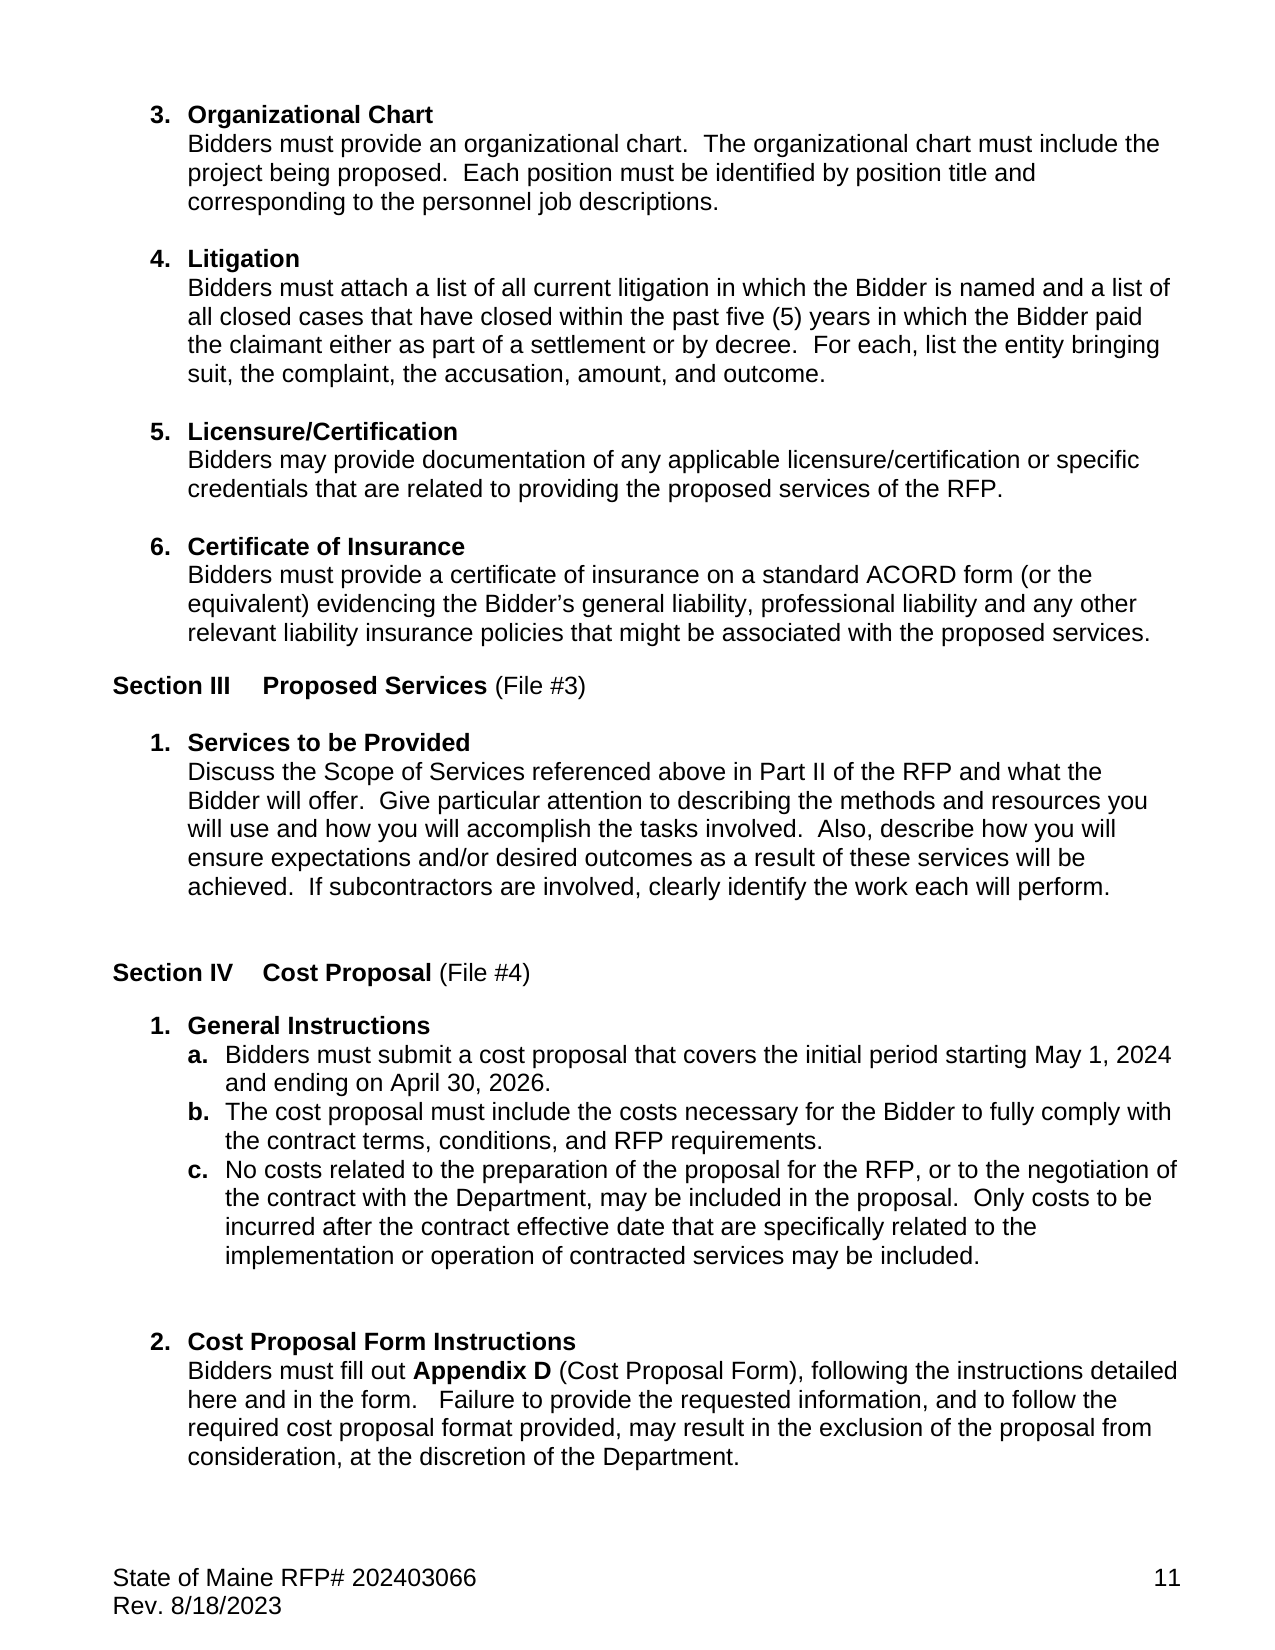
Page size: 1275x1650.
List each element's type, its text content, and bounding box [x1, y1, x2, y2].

list No costs related to the preparation of the proposal for the RFP, or to the negotiation of the contract with the Department, may be included in the proposal. Only costs to be incurred after the contract effective date that are specifically related to the implementation or operation of contracted services may be included. [187, 1155, 1181, 1270]
list Bidders must submit a cost proposal that covers the initial period starting May 1, 2024 and ending on April 30, 2026. [187, 1040, 1181, 1097]
text Section IV Cost Proposal (File #4) [112, 958, 1181, 987]
text Bidders must provide a certificate of insurance on a standard ACORD form (or the equivalent) evidencing the Bidder’s general liability, professional liability and any other relevant liability insurance policies that might be associated with the proposed services. [187, 560, 1181, 647]
text Bidders must provide an organizational chart. The organizational chart must include the project being proposed. Each position must be identified by position title and corresponding to the personnel job descriptions. [187, 129, 1181, 215]
list Services to be Provided [150, 728, 1181, 757]
text Discuss the Scope of Services referenced above in Part II of the RFP and what the Bidder will offer. Give particular attention to describing the methods and resources you will use and how you will accomplish the tasks involved. Also, describe how you will ensure expectations and/or desired outcomes as a result of these services will be achieved. If subcontractors are involved, clearly identify the work each will perform. [187, 757, 1181, 901]
list The cost proposal must include the costs necessary for the Bidder to fully comply with the contract terms, conditions, and RFP requirements. [187, 1097, 1181, 1155]
text Bidders must fill out Appendix D (Cost Proposal Form), following the instructions detailed here and in the form. Failure to provide the requested information, and to follow the required cost proposal format provided, may result in the exclusion of the proposal from consideration, at the discretion of the Department. [187, 1356, 1181, 1471]
text Bidders may provide documentation of any applicable licensure/certification or specific credentials that are related to providing the proposed services of the RFP. [187, 445, 1181, 503]
list Cost Proposal Form Instructions [150, 1327, 1181, 1356]
list Certificate of Insurance [150, 532, 1181, 560]
text Section III Proposed Services (File #3) [112, 671, 1181, 699]
list Litigation [150, 244, 1181, 273]
text Bidders must attach a list of all current litigation in which the Bidder is named and a list of all closed cases that have closed within the past five (5) years in which the Bidder paid the claimant either as part of a settlement or by decree. For each, list the entity bringing suit, the complaint, the accusation, amount, and outcome. [187, 273, 1181, 388]
list Licensure/Certification [150, 417, 1181, 445]
list Organizational Chart [150, 100, 1181, 129]
list General Instructions [150, 1011, 1181, 1040]
